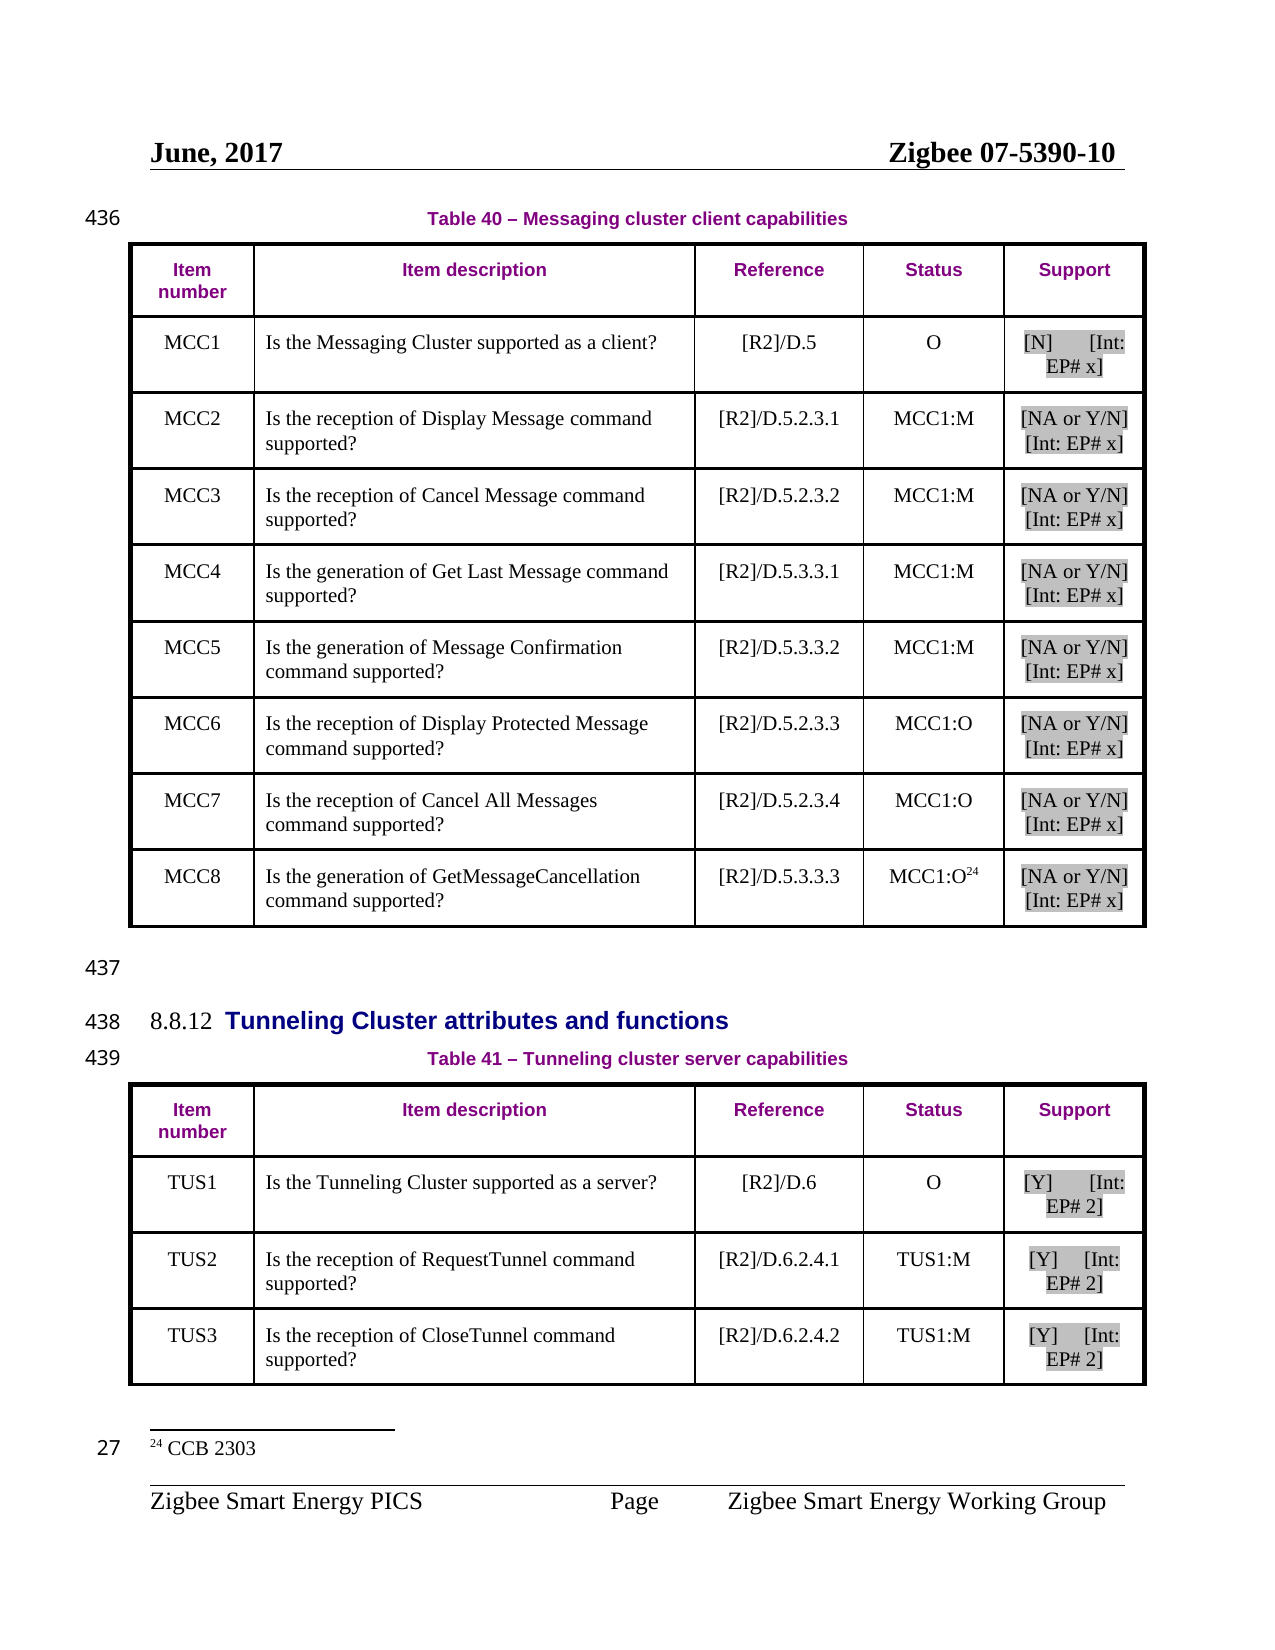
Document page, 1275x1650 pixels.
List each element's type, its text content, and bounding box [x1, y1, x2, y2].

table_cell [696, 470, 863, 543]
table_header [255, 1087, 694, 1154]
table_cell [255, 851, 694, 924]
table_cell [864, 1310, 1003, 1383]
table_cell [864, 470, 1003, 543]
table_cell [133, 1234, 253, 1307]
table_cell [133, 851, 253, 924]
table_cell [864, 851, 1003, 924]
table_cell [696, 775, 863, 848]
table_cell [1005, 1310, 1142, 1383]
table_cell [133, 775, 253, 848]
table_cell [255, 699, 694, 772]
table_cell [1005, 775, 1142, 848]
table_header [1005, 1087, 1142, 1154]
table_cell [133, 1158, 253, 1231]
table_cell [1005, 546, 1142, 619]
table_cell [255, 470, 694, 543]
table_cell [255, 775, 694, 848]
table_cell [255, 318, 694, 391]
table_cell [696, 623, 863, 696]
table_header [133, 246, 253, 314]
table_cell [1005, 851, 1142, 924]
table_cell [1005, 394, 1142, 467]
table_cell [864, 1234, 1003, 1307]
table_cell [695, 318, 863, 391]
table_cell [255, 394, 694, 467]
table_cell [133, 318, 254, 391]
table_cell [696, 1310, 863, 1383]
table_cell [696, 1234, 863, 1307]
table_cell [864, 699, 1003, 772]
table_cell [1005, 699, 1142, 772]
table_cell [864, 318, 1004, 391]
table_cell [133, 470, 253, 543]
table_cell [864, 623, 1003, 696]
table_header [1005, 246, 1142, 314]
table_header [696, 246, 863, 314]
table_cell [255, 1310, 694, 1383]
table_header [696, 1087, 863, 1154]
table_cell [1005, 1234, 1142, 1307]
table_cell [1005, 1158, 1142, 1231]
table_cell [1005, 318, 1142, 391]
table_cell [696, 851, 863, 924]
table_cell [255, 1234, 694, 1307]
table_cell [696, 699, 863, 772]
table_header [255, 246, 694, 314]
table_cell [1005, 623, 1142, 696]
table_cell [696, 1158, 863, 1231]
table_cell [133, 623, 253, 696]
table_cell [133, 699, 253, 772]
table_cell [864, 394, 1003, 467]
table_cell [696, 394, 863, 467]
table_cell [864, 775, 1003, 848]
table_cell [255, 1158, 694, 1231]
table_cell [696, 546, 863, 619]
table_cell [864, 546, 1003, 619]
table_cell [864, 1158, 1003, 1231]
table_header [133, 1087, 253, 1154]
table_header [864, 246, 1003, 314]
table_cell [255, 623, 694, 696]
subtitle Tunneling Cluster attributes and functions [150, 1006, 1125, 1035]
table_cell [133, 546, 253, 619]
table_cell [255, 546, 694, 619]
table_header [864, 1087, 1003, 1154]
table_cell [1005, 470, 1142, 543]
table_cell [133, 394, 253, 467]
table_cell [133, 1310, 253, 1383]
